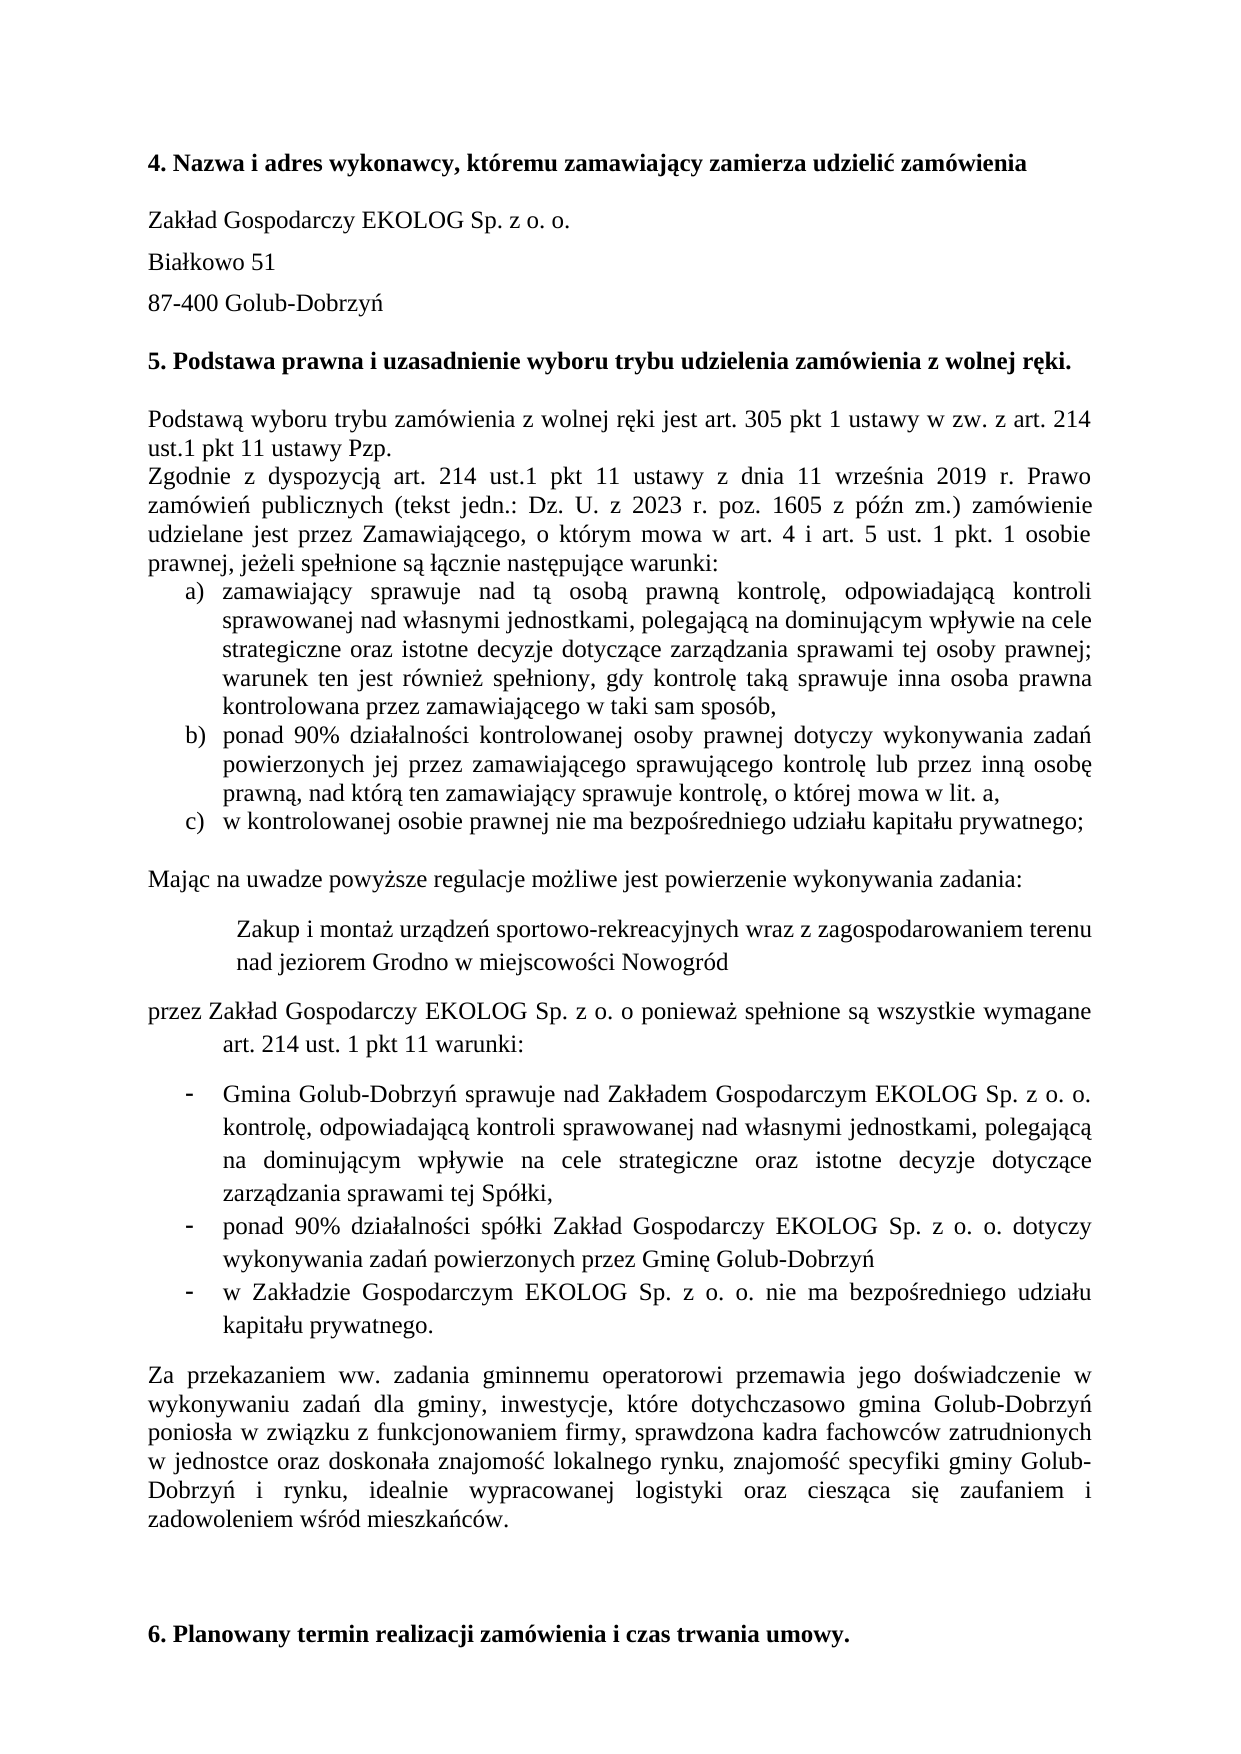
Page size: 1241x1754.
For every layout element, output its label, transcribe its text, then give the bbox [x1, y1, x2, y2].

text Zakład Gospodarczy EKOLOG Sp. z o. o. [148, 206, 1093, 234]
list Gmina Golub-Dobrzyń sprawuje nad Zakładem Gospodarczym EKOLOG Sp. z o. o. kontrolę, odpowiadającą kontroli sprawowanej nad własnymi jednostkami, polegającą na dominującym wpływie na cele strategiczne oraz istotne decyzje dotyczące zarządzania sprawami tej Spółki, [185, 1079, 1093, 1207]
text 6. Planowany termin realizacji zamówienia i czas trwania umowy. [148, 1619, 1093, 1647]
list w Zakładzie Gospodarczym EKOLOG Sp. z o. o. nie ma bezpośredniego udziału kapitału prywatnego. [185, 1277, 1093, 1339]
text przez Zakład Gospodarczy EKOLOG Sp. z o. o ponieważ spełnione są wszystkie wymagane art. 214 ust. 1 pkt 11 warunki: [148, 996, 1093, 1058]
text Mając na uwadze powyższe regulacje możliwe jest powierzenie wykonywania zadania: [148, 864, 1093, 893]
text Zgodnie z dyspozycją art. 214 ust.1 pkt 11 ustawy z dnia 11 września 2019 r. Prawo zamówień publicznych (tekst jedn.: Dz. U. z 2023 r. poz. 1605 z późn zm.) zamówienie udzielane jest przez Zamawiającego, o którym mowa w art. 4 i art. 5 ust. 1 pkt. 1 osobie prawnej, jeżeli spełnione są łącznie następujące warunki: [148, 461, 1093, 576]
text Podstawą wyboru trybu zamówienia z wolnej ręki jest art. 305 pkt 1 ustawy w zw. z art. 214 ust.1 pkt 11 ustawy Pzp. [148, 404, 1093, 461]
text 5. Podstawa prawna i uzasadnienie wyboru trybu udzielenia zamówienia z wolnej ręki. [148, 346, 1093, 375]
text Za przekazaniem ww. zadania gminnemu operatorowi przemawia jego doświadczenie w wykonywaniu zadań dla gminy, inwestycje, które dotychczasowo gmina Golub-Dobrzyń poniosła w związku z funkcjonowaniem firmy, sprawdzona kadra fachowców zatrudnionych w jednostce oraz doskonała znajomość lokalnego rynku, znajomość specyfiki gminy Golub-Dobrzyń i rynku, idealnie wypracowanej logistyki oraz ciesząca się zaufaniem i zadowoleniem wśród mieszkańców. [148, 1360, 1093, 1532]
text 87-400 Golub-Dobrzyń [148, 288, 1093, 317]
text 4. Nazwa i adres wykonawcy, któremu zamawiający zamierza udzielić zamówienia [148, 148, 1093, 176]
list ponad 90% działalności kontrolowanej osoby prawnej dotyczy wykonywania zadań powierzonych jej przez zamawiającego sprawującego kontrolę lub przez inną osobę prawną, nad którą ten zamawiający sprawuje kontrolę, o której mowa w lit. a, [185, 720, 1093, 806]
text Zakup i montaż urządzeń sportowo-rekreacyjnych wraz z zagospodarowaniem terenu nad jeziorem Grodno w miejscowości Nowogród [236, 914, 1093, 975]
text Białkowo 51 [148, 247, 1093, 276]
list w kontrolowanej osobie prawnej nie ma bezpośredniego udziału kapitału prywatnego; [185, 806, 1093, 835]
list zamawiający sprawuje nad tą osobą prawną kontrolę, odpowiadającą kontroli sprawowanej nad własnymi jednostkami, polegającą na dominującym wpływie na cele strategiczne oraz istotne decyzje dotyczące zarządzania sprawami tej osoby prawnej; warunek ten jest również spełniony, gdy kontrolę taką sprawuje inna osoba prawna kontrolowana przez zamawiającego w taki sam sposób, [185, 576, 1093, 720]
list ponad 90% działalności spółki Zakład Gospodarczy EKOLOG Sp. z o. o. dotyczy wykonywania zadań powierzonych przez Gminę Golub-Dobrzyń [185, 1211, 1093, 1273]
